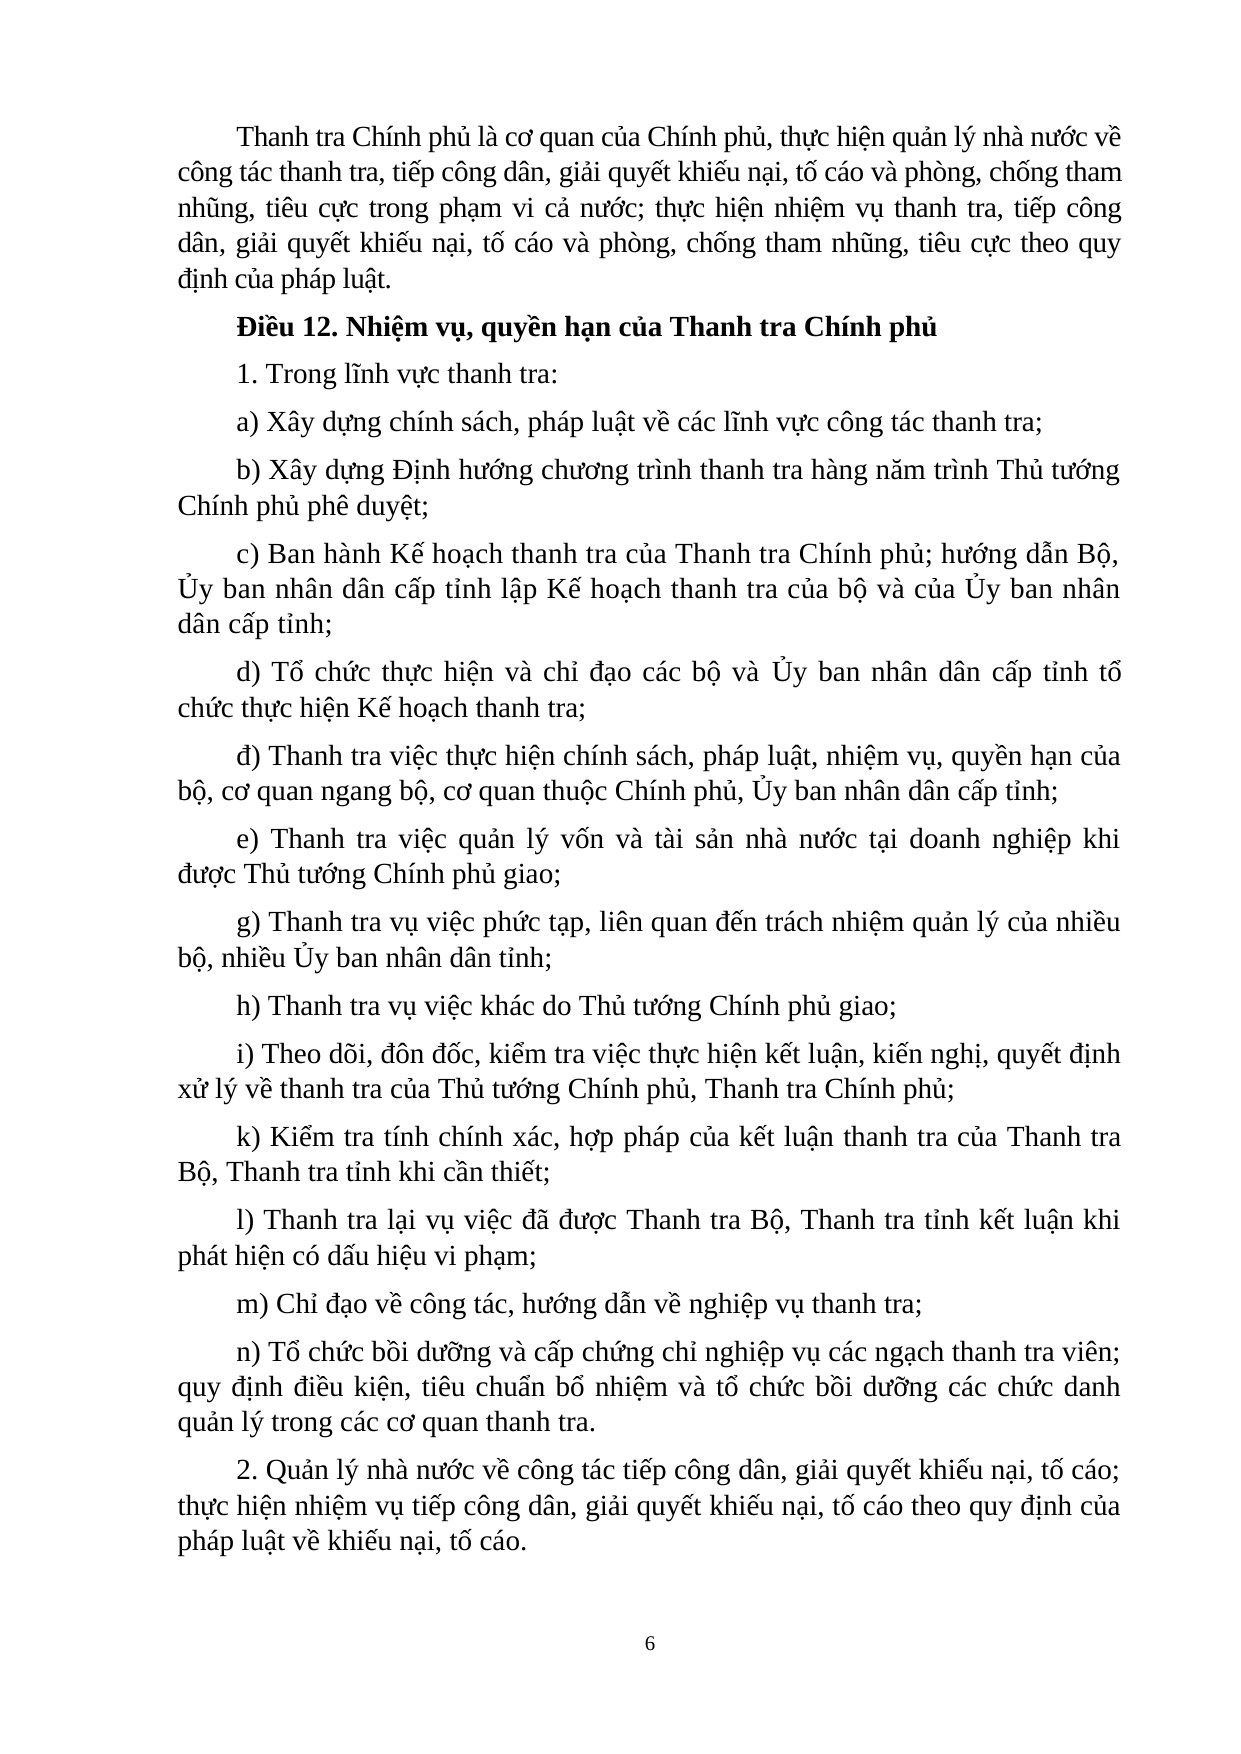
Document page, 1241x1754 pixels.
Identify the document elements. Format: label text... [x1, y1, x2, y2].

text d) Tổ chức thực hiện và chỉ đạo các bộ và Ủy ban nhân dân cấp tỉnh tổ chức thực hiện Kế hoạch thanh tra; [177, 653, 1122, 724]
text 2. Quản lý nhà nước về công tác tiếp công dân, giải quyết khiếu nại, tố cáo; thực hiện nhiệm vụ tiếp công dân, giải quyết khiếu nại, tố cáo theo quy định của pháp luật về khiếu nại, tố cáo. [177, 1451, 1122, 1558]
text e) Thanh tra việc quản lý vốn và tài sản nhà nước tại doanh nghiệp khi được Thủ tướng Chính phủ giao; [177, 820, 1122, 891]
text đ) Thanh tra việc thực hiện chính sách, pháp luật, nhiệm vụ, quyền hạn của bộ, cơ quan ngang bộ, cơ quan thuộc Chính phủ, Ủy ban nhân dân cấp tỉnh; [177, 737, 1122, 808]
text c) Ban hành Kế hoạch thanh tra của Thanh tra Chính phủ; hướng dẫn Bộ, Ủy ban nhân dân cấp tỉnh lập Kế hoạch thanh tra của bộ và của Ủy ban nhân dân cấp tỉnh; [177, 535, 1122, 641]
text i) Theo dõi, đôn đốc, kiểm tra việc thực hiện kết luận, kiến nghị, quyết định xử lý về thanh tra của Thủ tướng Chính phủ, Thanh tra Chính phủ; [177, 1035, 1122, 1106]
text b) Xây dựng Định hướng chương trình thanh tra hàng năm trình Thủ tướng Chính phủ phê duyệt; [177, 451, 1122, 522]
text a) Xây dựng chính sách, pháp luật về các lĩnh vực công tác thanh tra; [177, 403, 1122, 439]
text Thanh tra Chính phủ là cơ quan của Chính phủ, thực hiện quản lý nhà nước về công tác thanh tra, tiếp công dân, giải quyết khiếu nại, tố cáo và phòng, chống tham nhũng, tiêu cực trong phạm vi cả nước; thực hiện nhiệm vụ thanh tra, tiếp công dân, giải quyết khiếu nại, tố cáo và phòng, chống tham nhũng, tiêu cực theo quy định của pháp luật. [177, 118, 1122, 295]
text h) Thanh tra vụ việc khác do Thủ tướng Chính phủ giao; [177, 987, 1122, 1022]
text m) Chỉ đạo về công tác, hướng dẫn về nghiệp vụ thanh tra; [177, 1285, 1122, 1320]
text n) Tổ chức bồi dưỡng và cấp chứng chỉ nghiệp vụ các ngạch thanh tra viên; quy định điều kiện, tiêu chuẩn bổ nhiệm và tổ chức bồi dưỡng các chức danh quản lý trong các cơ quan thanh tra. [177, 1333, 1122, 1439]
text l) Thanh tra lại vụ việc đã được Thanh tra Bộ, Thanh tra tỉnh kết luận khi phát hiện có dấu hiệu vi phạm; [177, 1201, 1122, 1272]
text g) Thanh tra vụ việc phức tạp, liên quan đến trách nhiệm quản lý của nhiều bộ, nhiều Ủy ban nhân dân tỉnh; [177, 903, 1122, 974]
text k) Kiểm tra tính chính xác, hợp pháp của kết luận thanh tra của Thanh tra Bộ, Thanh tra tỉnh khi cần thiết; [177, 1118, 1122, 1189]
text Điều 12. Nhiệm vụ, quyền hạn của Thanh tra Chính phủ [177, 308, 1122, 343]
text 1. Trong lĩnh vực thanh tra: [177, 356, 1122, 391]
